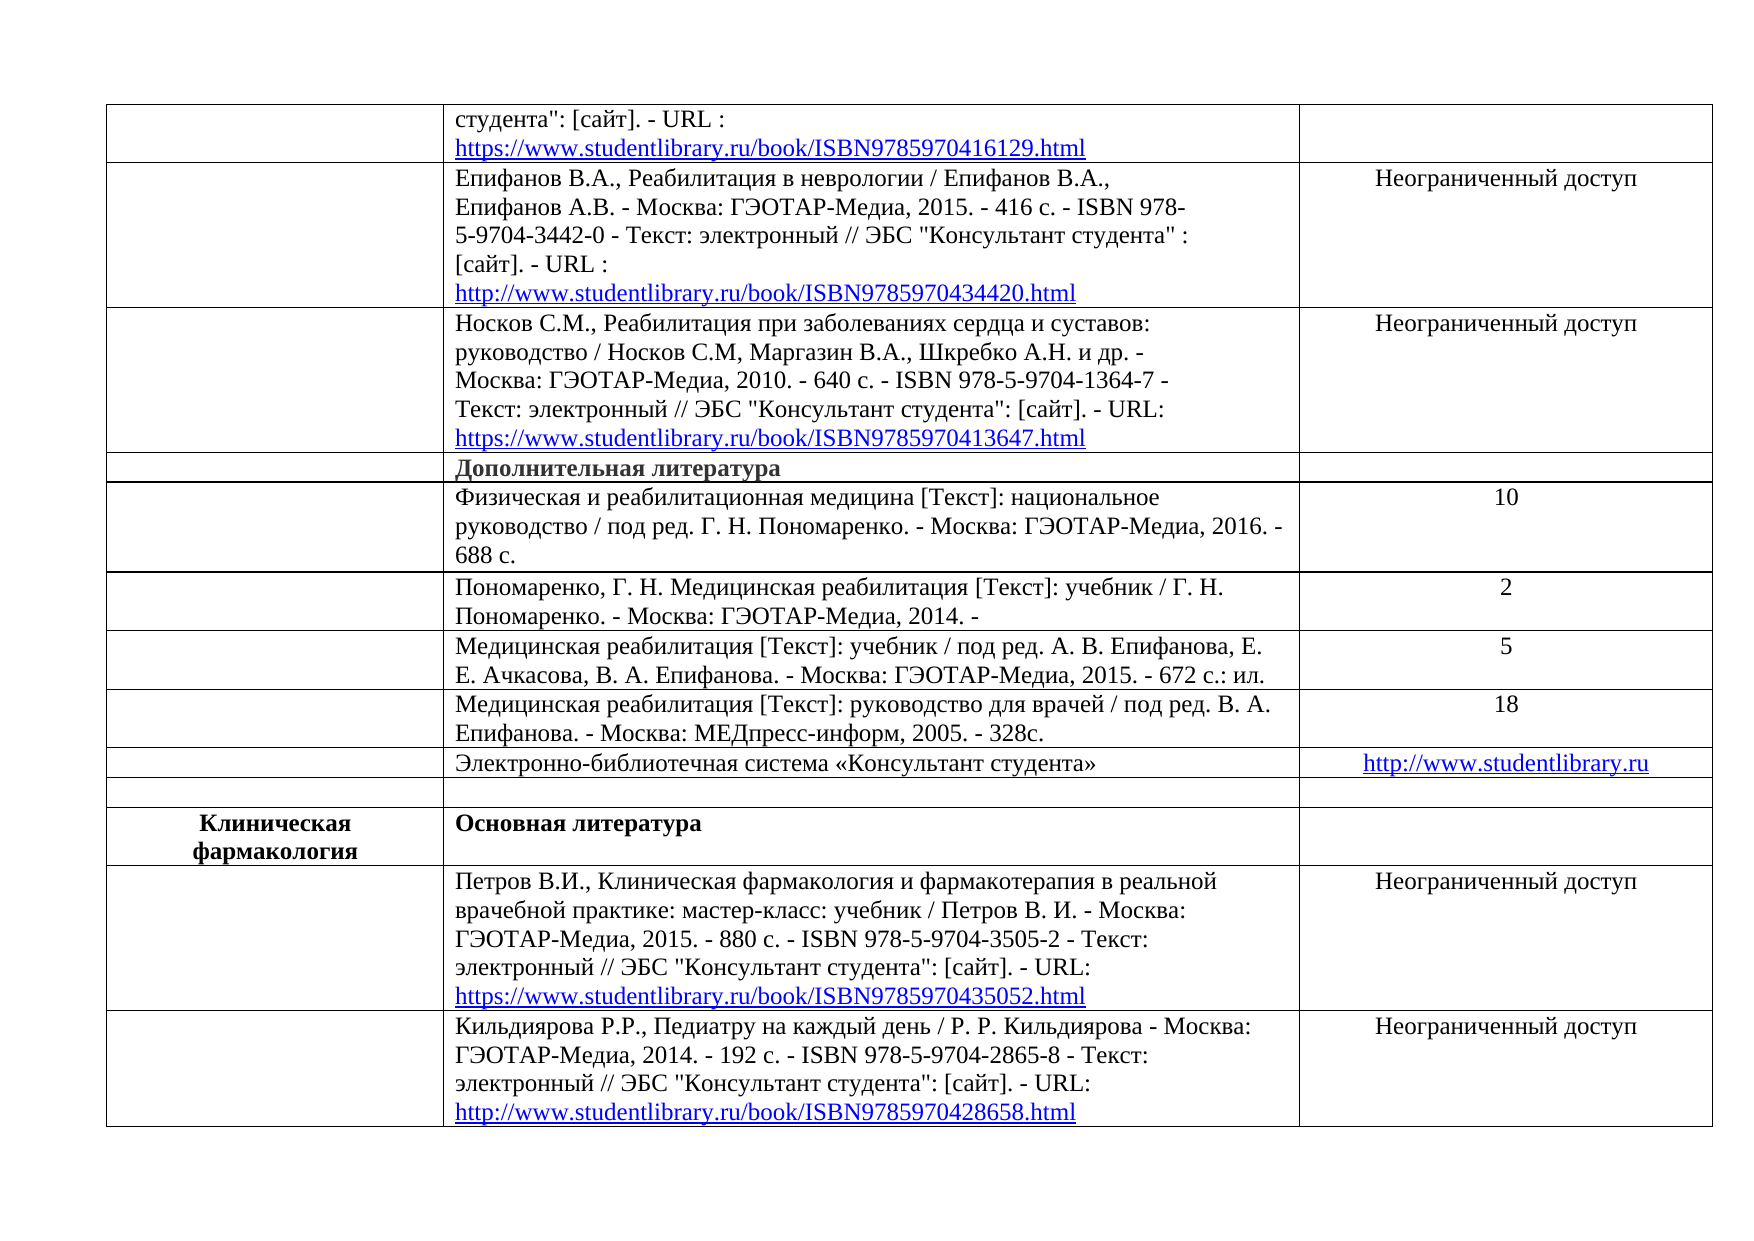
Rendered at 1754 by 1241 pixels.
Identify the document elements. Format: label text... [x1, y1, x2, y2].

table_cell [107, 483, 443, 571]
table_cell [1300, 808, 1712, 865]
table_cell Медицинская реабилитация [Текст]: руководство для врачей / под ред. В. А. Епифанова. - Москва: МЕДпресс-информ, 2005. - 328с. [444, 690, 1299, 747]
table_cell http://www.studentlibrary.ru [1300, 748, 1712, 777]
table_cell [107, 105, 443, 162]
table_cell 5 [1300, 631, 1712, 688]
table_cell Неограниченный доступ [1300, 866, 1712, 1010]
table_cell 10 [1300, 483, 1712, 571]
table_cell Неограниченный доступ [1300, 163, 1712, 307]
table_cell [107, 631, 443, 688]
table_cell 2 [1300, 573, 1712, 630]
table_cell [444, 105, 1299, 162]
table_cell Носков С.М., Реабилитация при заболеваниях сердца и суставов: руководство / Носков С.М, Маргазин В.А., Шкребко А.Н. и др. - Москва: ГЭОТАР-Медиа, 2010. - 640 с. - ISBN 978-5-9704-1364-7 - Текст: электронный // ЭБС "Консультант студента": [сайт]. - URL: https://www.studentlibrary.ru/book/ISBN9785970413647.html [444, 308, 1299, 452]
table_cell Электронно-библиотечная система «Консультант студента» [444, 748, 1299, 777]
table_cell Дополнительная литература [444, 453, 1299, 481]
table_cell [107, 866, 443, 1010]
table_cell [444, 778, 1299, 807]
table_cell [107, 690, 443, 747]
table_cell Клиническая фармакология [107, 808, 443, 865]
table_cell Кильдиярова Р.Р., Педиатру на каждый день / Р. Р. Кильдиярова - Москва: ГЭОТАР-Медиа, 2014. - 192 с. - ISBN 978-5-9704-2865-8 - Текст: электронный // ЭБС "Консультант студента": [сайт]. - URL: http://www.studentlibrary.ru/book/ISBN9785970428658.html [444, 1011, 1299, 1126]
table_cell 18 [1300, 690, 1712, 747]
table_cell Петров В.И., Клиническая фармакология и фармакотерапия в реальной врачебной практике: мастер-класс: учебник / Петров В. И. - Москва: ГЭОТАР-Медиа, 2015. - 880 с. - ISBN 978-5-9704-3505-2 - Текст: электронный // ЭБС "Консультант студента": [сайт]. - URL: https://www.studentlibrary.ru/book/ISBN9785970435052.html [444, 866, 1299, 1010]
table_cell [1300, 105, 1712, 162]
table_cell [107, 163, 443, 307]
table_cell [1300, 778, 1712, 807]
table_cell Основная литература [444, 808, 1299, 865]
table_cell [107, 573, 443, 630]
table_cell [107, 308, 443, 452]
table_cell [107, 453, 443, 481]
table_cell Епифанов В.А., Реабилитация в неврологии / Епифанов В.А., Епифанов А.В. - Москва: ГЭОТАР-Медиа, 2015. - 416 с. - ISBN 978-5-9704-3442-0 - Текст: электронный // ЭБС "Консультант студента" : [сайт]. - URL : http://www.studentlibrary.ru/book/ISBN9785970434420.html [444, 163, 1299, 307]
table_cell Физическая и реабилитационная медицина [Текст]: национальное руководство / под ред. Г. Н. Пономаренко. - Москва: ГЭОТАР-Медиа, 2016. - 688 с. [444, 483, 1299, 571]
table_cell [107, 1011, 443, 1126]
table_cell [107, 778, 443, 807]
table_cell [107, 748, 443, 777]
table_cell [1300, 1011, 1712, 1126]
table_cell Медицинская реабилитация [Текст]: учебник / под ред. А. В. Епифанова, Е. Е. Ачкасова, В. А. Епифанова. - Москва: ГЭОТАР-Медиа, 2015. - 672 с.: ил. [444, 631, 1299, 688]
table_cell Неограниченный доступ [1300, 308, 1712, 452]
table_cell [1300, 453, 1712, 481]
table_cell Пономаренко, Г. Н. Медицинская реабилитация [Текст]: учебник / Г. Н. Пономаренко. - Москва: ГЭОТАР-Медиа, 2014. - [444, 573, 1299, 630]
